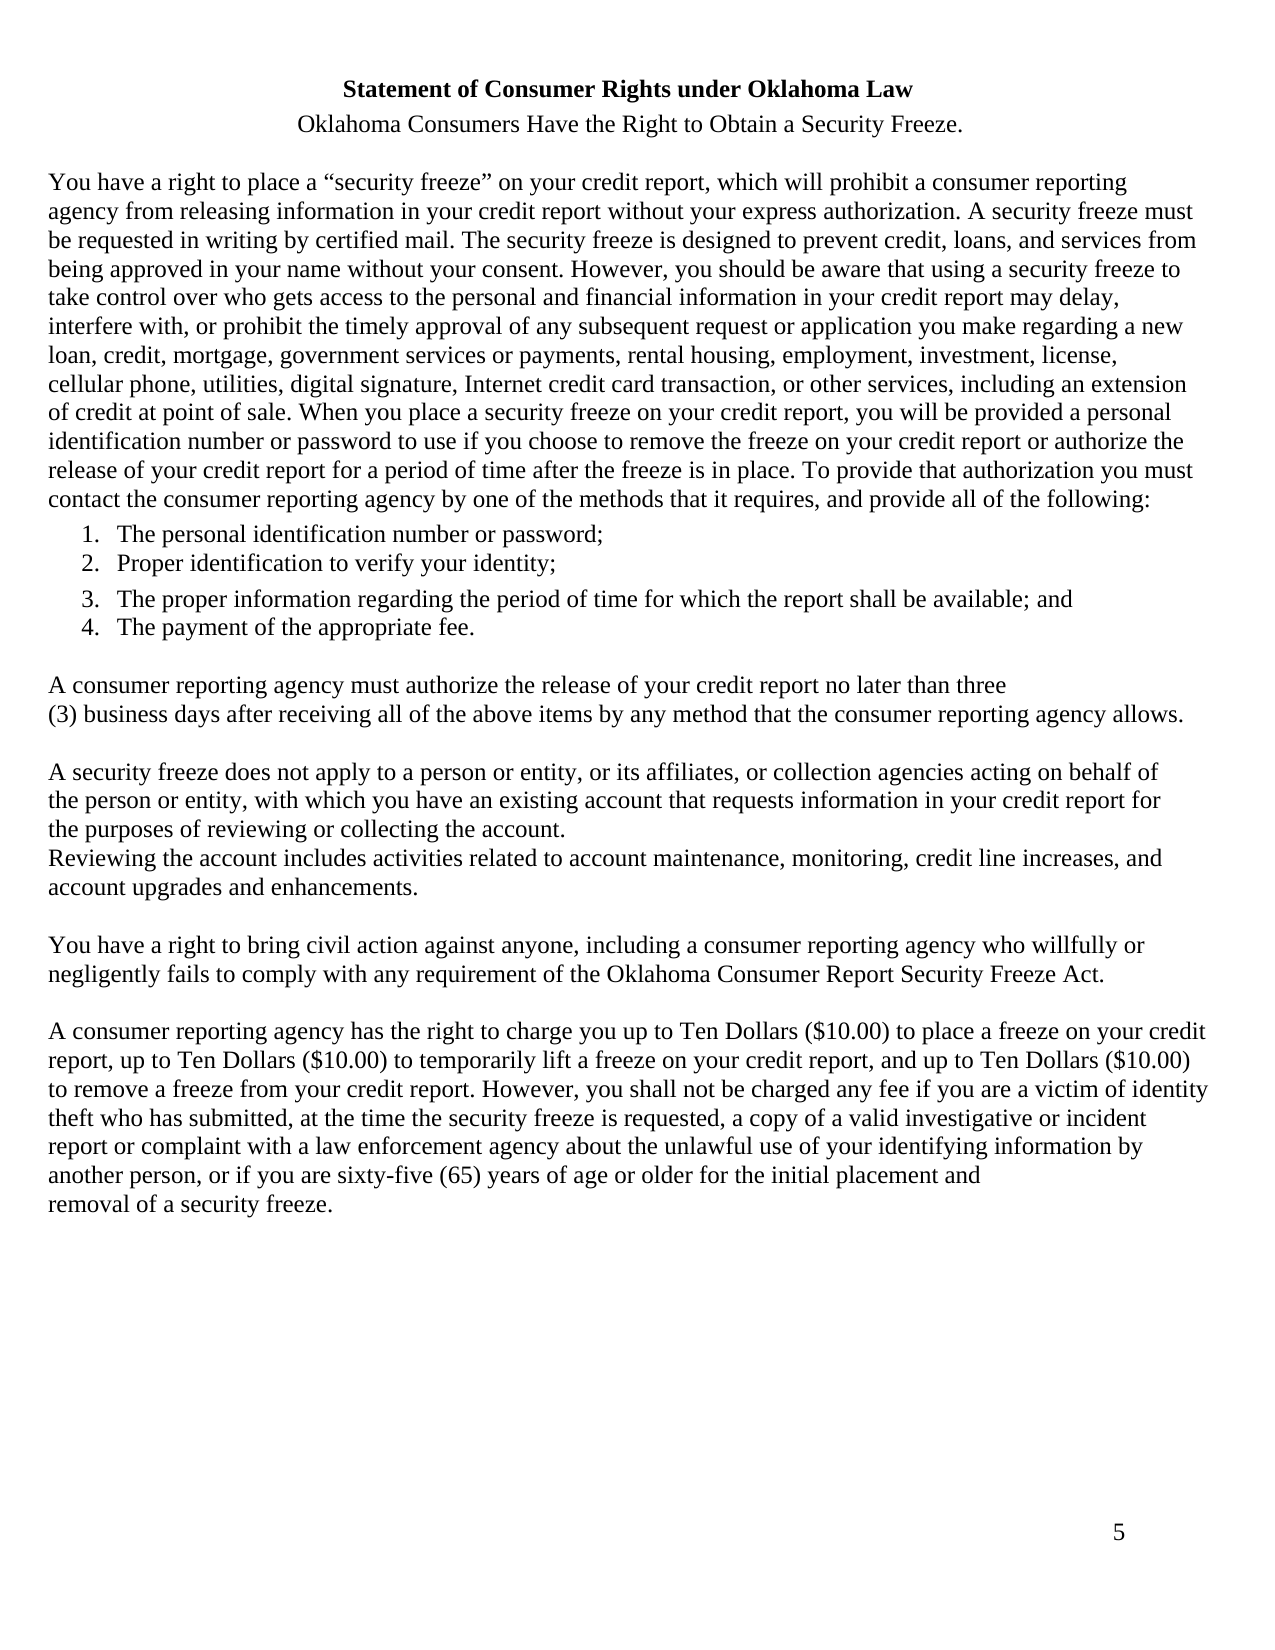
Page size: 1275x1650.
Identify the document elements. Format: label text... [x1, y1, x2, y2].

text A security freeze does not apply to a person or entity, or its affiliates, or collection agencies acting on behalf of the person or entity, with which you have an existing account that requests information in your credit report for the purposes of reviewing or collecting the account. [48, 757, 1192, 843]
text A consumer reporting agency has the right to charge you up to Ten Dollars ($10.00) to place a freeze on your credit report, up to Ten Dollars ($10.00) to temporarily lift a freeze on your credit report, and up to Ten Dollars ($10.00) to remove a freeze from your credit report. However, you shall not be charged any fee if you are a victim of identity theft who has submitted, at the time the security freeze is requested, a copy of a valid investigative or incident report or complaint with a law enforcement agency about the unlawful use of your identifying information by another person, or if you are sixty-five (65) years of age or older for the initial placement and [48, 1016, 1212, 1189]
text Oklahoma Consumers Have the Right to Obtain a Security Freeze. [48, 109, 1212, 138]
list The personal identification number or password; [81, 519, 1212, 548]
text Statement of Consumer Rights under Oklahoma Law [253, 75, 1003, 103]
text You have a right to bring civil action against anyone, including a consumer reporting agency who willfully or negligently fails to comply with any requirement of the Oklahoma Consumer Report Security Freeze Act. [48, 930, 1192, 987]
list The proper information regarding the period of time for which the report shall be available; and [81, 584, 1102, 612]
text A consumer reporting agency must authorize the release of your credit report no later than three [48, 670, 1212, 699]
text removal of a security freeze. [48, 1189, 1212, 1218]
text Reviewing the account includes activities related to account maintenance, monitoring, credit line increases, and account upgrades and enhancements. [48, 843, 1212, 901]
text You have a right to place a “security freeze” on your credit report, which will prohibit a consumer reporting agency from releasing information in your credit report without your express authorization. A security freeze must be requested in writing by certified mail. The security freeze is designed to prevent credit, loans, and services from being approved in your name without your consent. However, you should be aware that using a security freeze to take control over who gets access to the personal and financial information in your credit report may delay, interfere with, or prohibit the timely approval of any subsequent request or application you make regarding a new loan, credit, mortgage, government services or payments, rental housing, employment, investment, license, cellular phone, utilities, digital signature, Internet credit card transaction, or other services, including an extension of credit at point of sale. When you place a security freeze on your credit report, you will be provided a personal identification number or password to use if you choose to remove the freeze on your credit report or authorize the release of your credit report for a period of time after the freeze is in place. To provide that authorization you must contact the consumer reporting agency by one of the methods that it requires, and provide all of the following: [48, 167, 1198, 512]
text (3) business days after receiving all of the above items by any method that the consumer reporting agency allows. [48, 699, 1192, 728]
list The payment of the appropriate fee. [81, 612, 1212, 641]
list Proper identification to verify your identity; [81, 548, 1212, 577]
